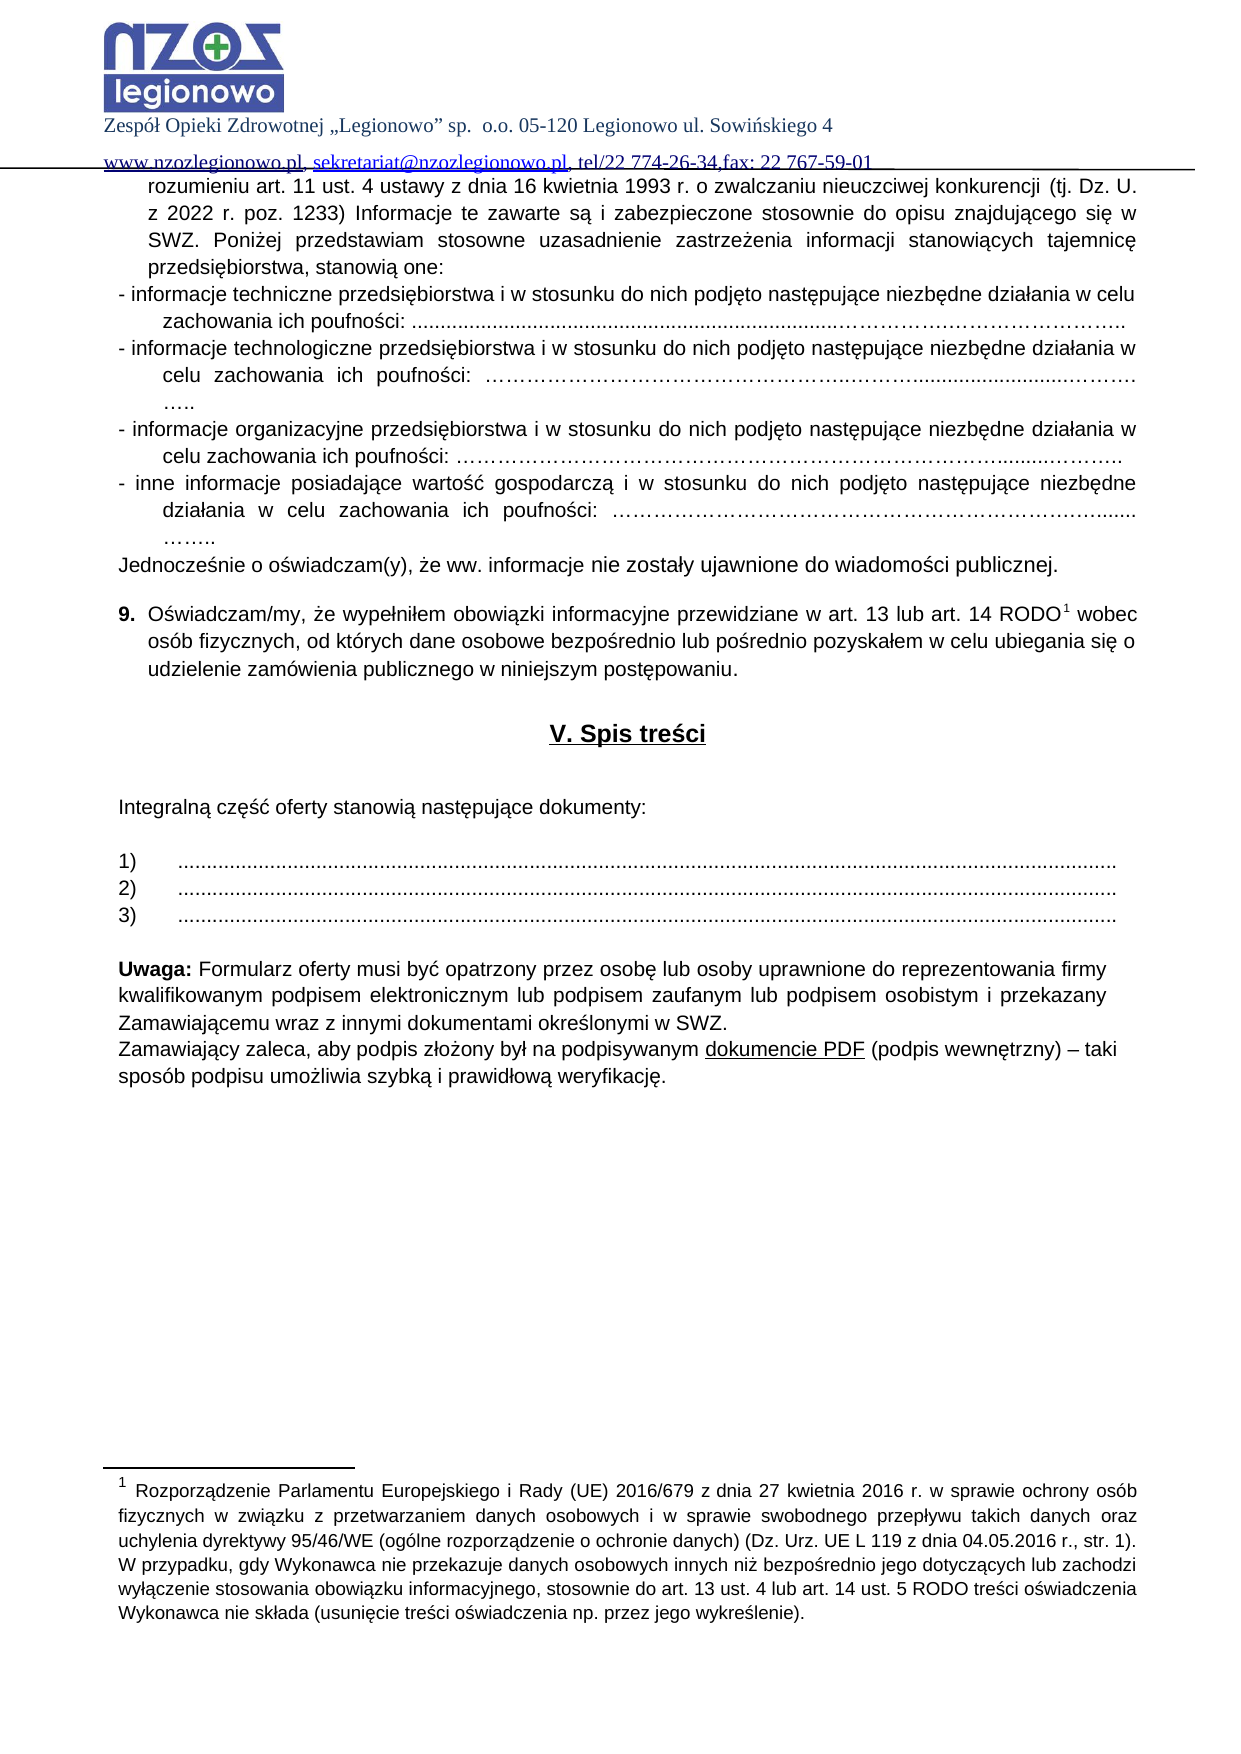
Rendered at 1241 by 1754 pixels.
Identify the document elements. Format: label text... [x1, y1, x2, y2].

text - inne informacje posiadające wartość gospodarczą i w stosunku do nich podjęto następujące niezbędne działania w celu zachowania ich poufności: ………………………………………………………….….......…….. [118, 471, 1137, 548]
list ................................................................................................................................................................... [118, 875, 1137, 899]
text V. Spis treści [118, 719, 1137, 748]
text Zamawiający zaleca, aby podpis złożony był na podpisywanym dokumencie PDF (podpis wewnętrzny) – taki sposób podpisu umożliwia szybką i prawidłową weryfikację. [118, 1037, 1137, 1088]
text Integralną część oferty stanowią następujące dokumenty: [118, 794, 1137, 818]
text - informacje organizacyjne przedsiębiorstwa i w stosunku do nich podjęto następujące niezbędne działania w celu zachowania ich poufności: …………………………………………………………………….........……….. [118, 417, 1137, 467]
picture [103, 21, 285, 113]
text Uwaga: Formularz oferty musi być opatrzony przez osobę lub osoby uprawnione do reprezentowania firmy kwalifikowanym podpisem elektronicznym lub podpisem zaufanym lub podpisem osobistym i przekazany Zamawiającemu wraz z innymi dokumentami określonymi w SWZ. [118, 956, 1108, 1034]
list Oświadczam/my, że wypełniłem obowiązki informacyjne przewidziane w art. 13 lub art. 14 RODO wobec osób fizycznych, od których dane osobowe bezpośrednio lub pośrednio pozyskałem w celu ubiegania się o udzielenie zamówienia publicznego w niniejszym postępowaniu. [118, 601, 1137, 681]
list ................................................................................................................................................................... [118, 848, 1137, 872]
text - informacje technologiczne przedsiębiorstwa i w stosunku do nich podjęto następujące niezbędne działania w celu zachowania ich poufności: ……………………………………………..………...........................……….….. [118, 336, 1137, 413]
text Jednocześnie o oświadczam(y), że ww. informacje nie zostały ujawnione do wiadomości publicznej. [118, 551, 1137, 577]
list ................................................................................................................................................................... [118, 902, 1137, 926]
text rozumieniu art. 11 ust. 4 ustawy z dnia 16 kwietnia 1993 r. o zwalczaniu nieuczciwej konkurencji (tj. Dz. U. z 2022 r. poz. 1233) Informacje te zawarte są i zabezpieczone stosownie do opisu znajdującego się w SWZ. Poniżej przedstawiam stosowne uzasadnienie zastrzeżenia informacji stanowiących tajemnicę przedsiębiorstwa, stanowią one: [148, 174, 1137, 279]
text - informacje techniczne przedsiębiorstwa i w stosunku do nich podjęto następujące niezbędne działania w celu zachowania ich poufności: ..........................................................................…………….…………………….. [118, 282, 1137, 333]
